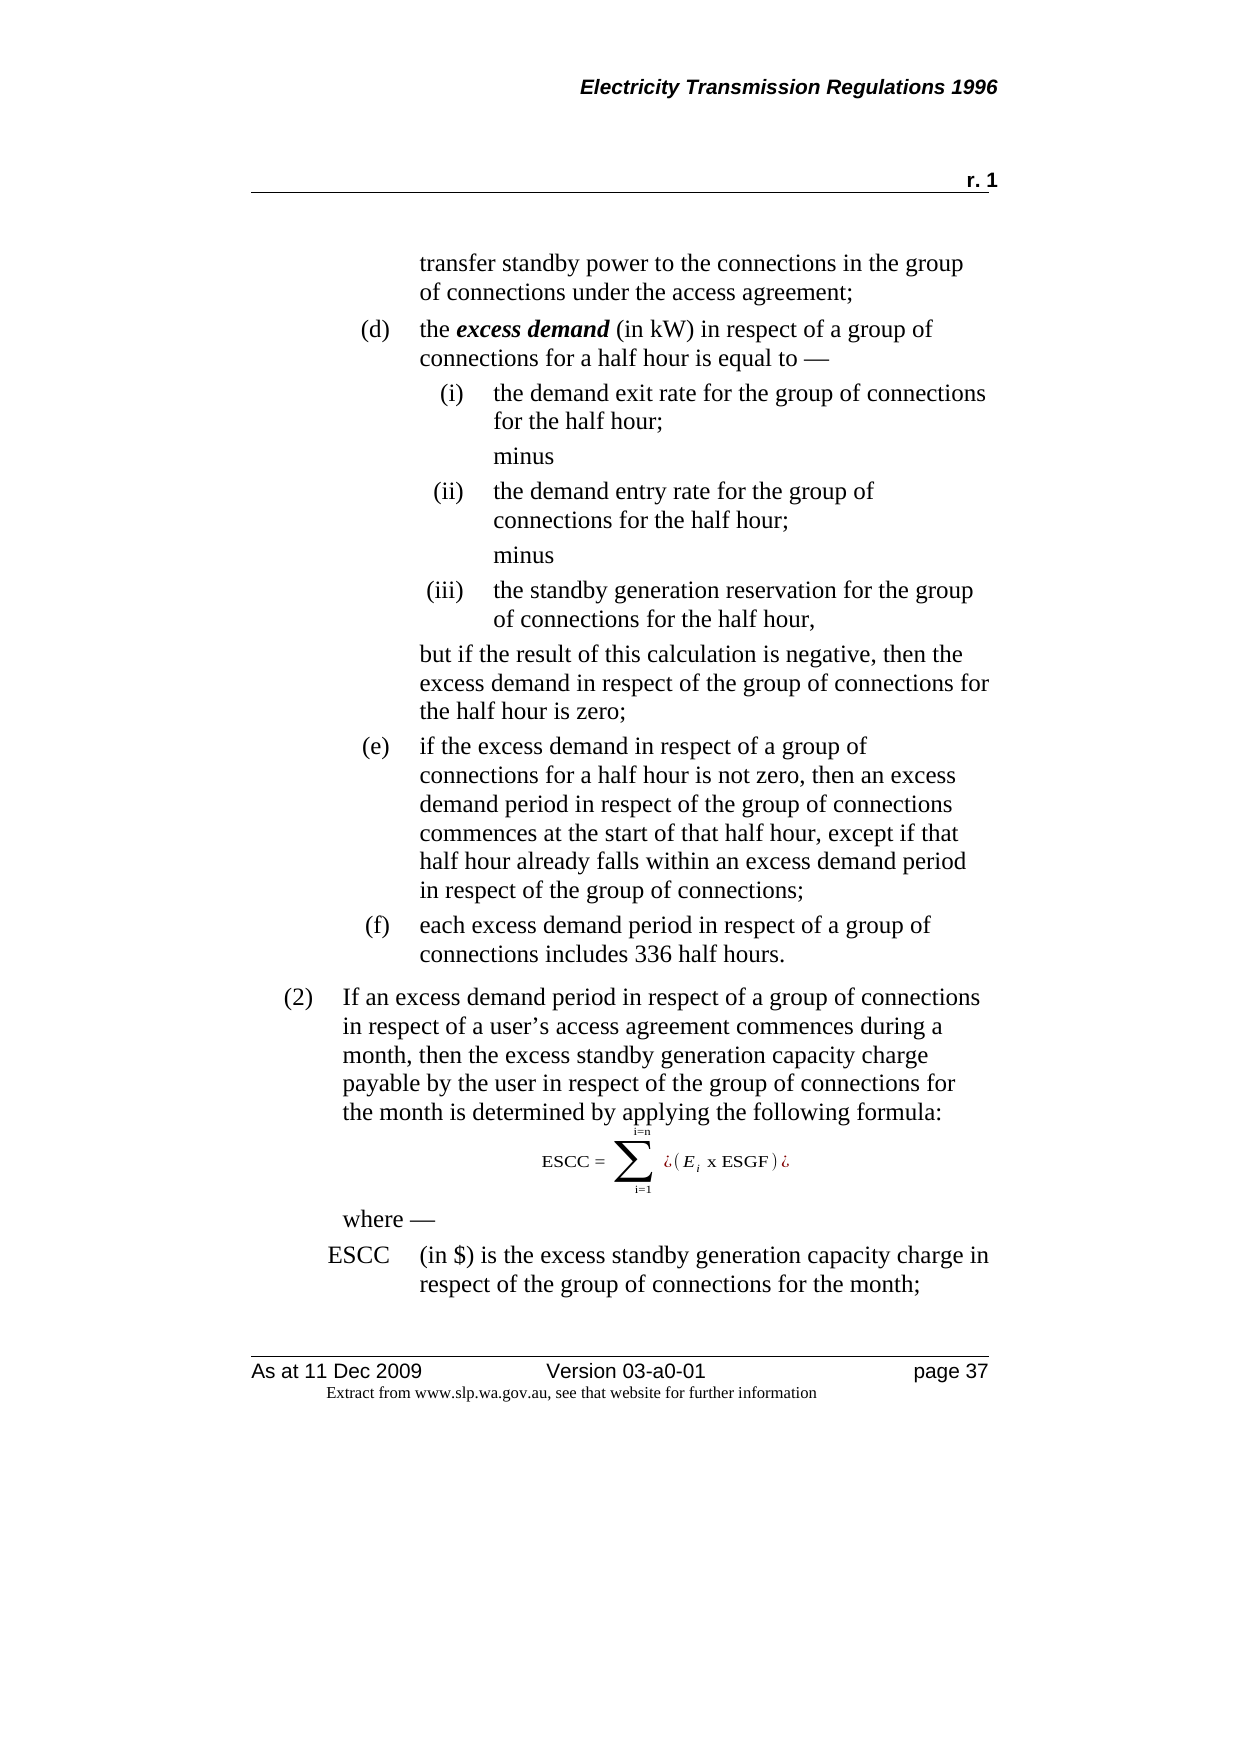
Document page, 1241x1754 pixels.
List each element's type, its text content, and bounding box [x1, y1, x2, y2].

text (e) if the excess demand in respect of a group of connections for a half hour is not zero, then an excess demand period in respect of the group of connections commences at the start of that half hour, except if that half hour already falls within an excess demand period in respect of the group of connections; [251, 731, 989, 904]
text (f) each excess demand period in respect of a group of connections includes 336 half hours. [251, 910, 989, 968]
text minus [251, 540, 989, 569]
text (iii) the standby generation reservation for the group of connections for the half hour, [251, 575, 989, 633]
text minus [251, 441, 989, 470]
text (ii) the demand entry rate for the group of connections for the half hour; [251, 476, 989, 534]
text but if the result of this calculation is negative, then the excess demand in respect of the group of connections for the half hour is zero; [251, 639, 989, 725]
text (i) the demand exit rate for the group of connections for the half hour; [251, 378, 989, 435]
text where — [251, 1204, 989, 1233]
text (2) If an excess demand period in respect of a group of connections in respect of a user’s access agreement commences during a month, then the excess standby generation capacity charge payable by the user in respect of the group of connections for the month is determined by applying the following formula: [251, 982, 989, 1126]
text ESCC (in $) is the excess standby generation capacity charge in respect of the group of connections for the month; [251, 1241, 989, 1298]
text (d) the excess demand (in kW) in respect of a group of connections for a half hour is equal to — [251, 314, 989, 371]
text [251, 248, 989, 306]
